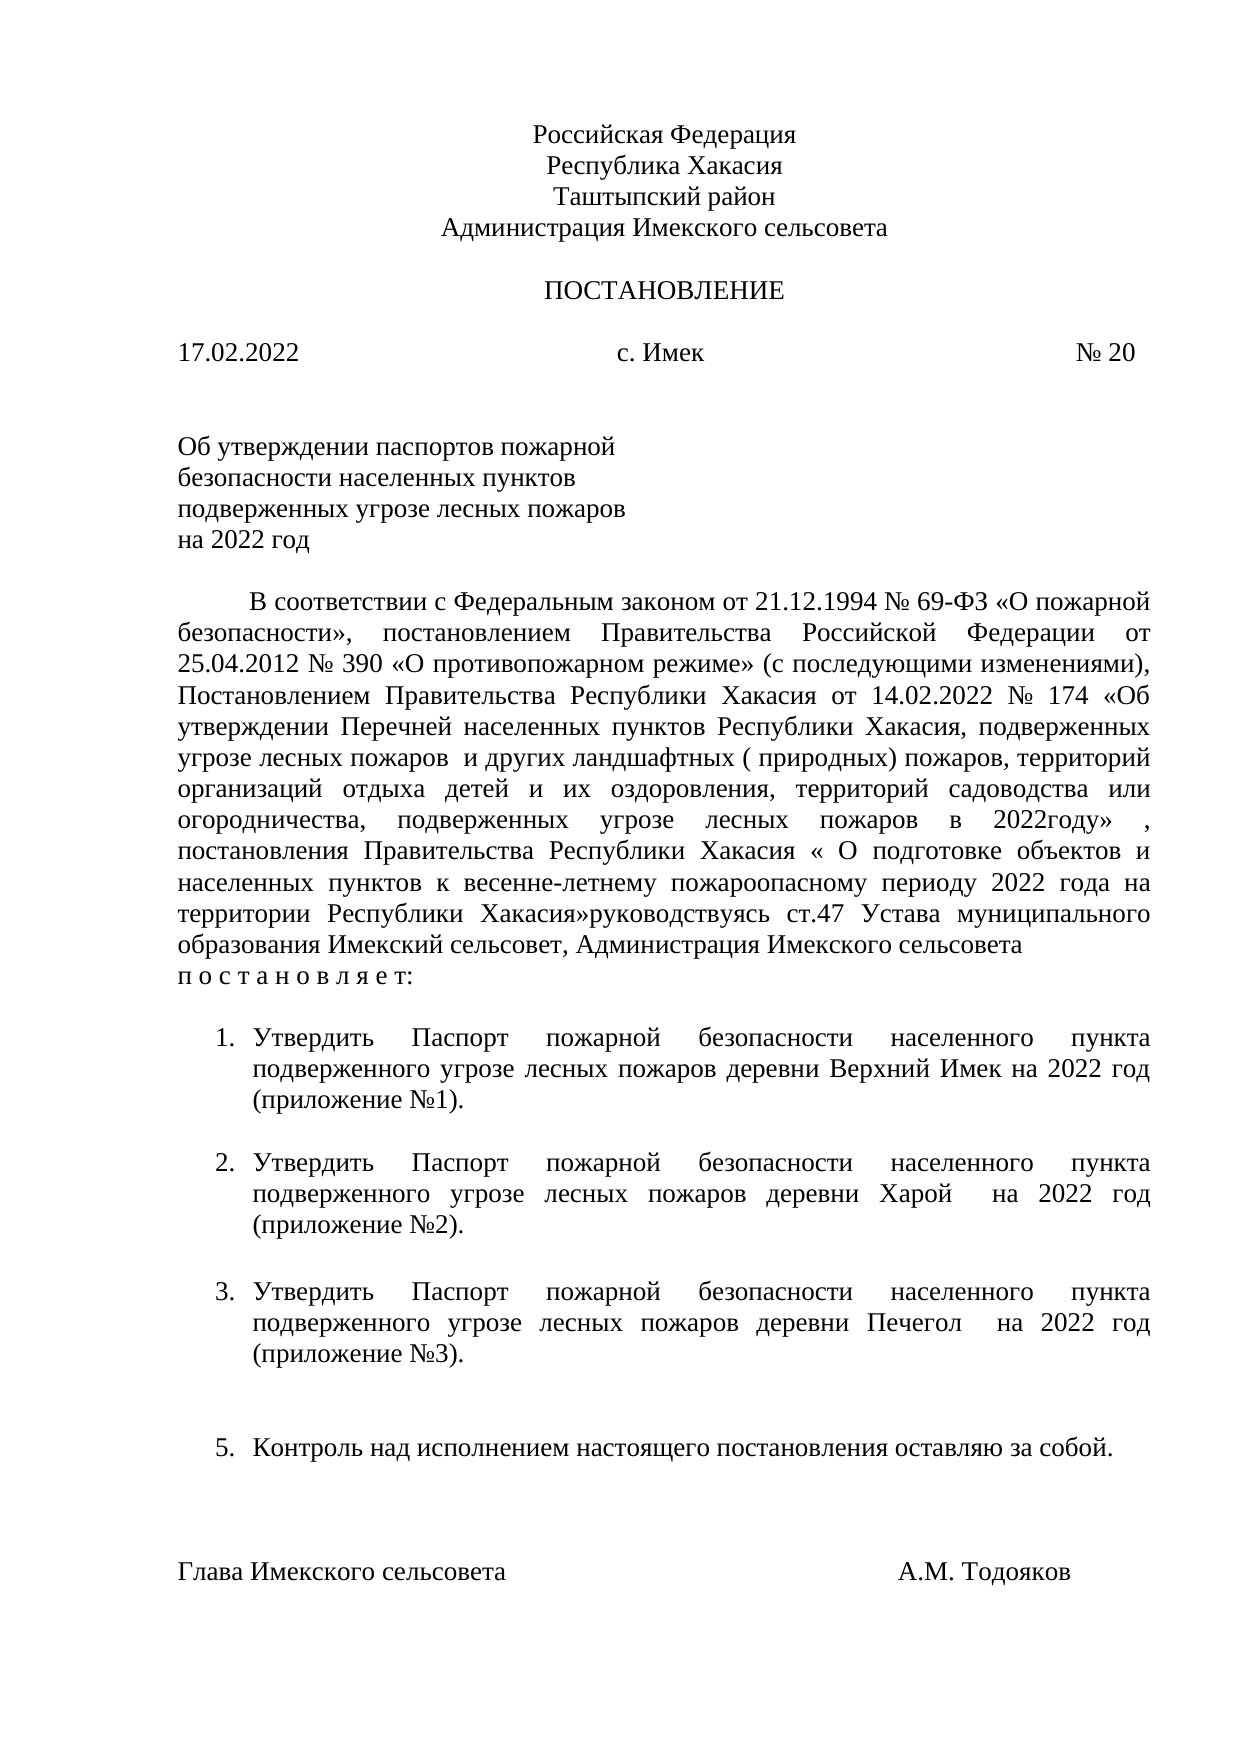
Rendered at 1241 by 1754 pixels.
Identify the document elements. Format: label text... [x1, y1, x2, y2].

list Контроль над исполнением настоящего постановления оставляю за собой. [215, 1431, 1152, 1462]
text Республика Хакасия [177, 149, 1152, 180]
text безопасности населенных пунктов [177, 461, 1152, 492]
text Об утверждении паспортов пожарной [177, 429, 1152, 461]
text на 2022 год [177, 523, 1152, 554]
text 17.02.2022 с. Имек № 20 [177, 336, 1152, 367]
text п о с т а н о в л я е т: [177, 959, 1152, 990]
list Утвердить Паспорт пожарной безопасности населенного пункта подверженного угрозе лесных пожаров деревни Печегол на 2022 год (приложение №3). [215, 1275, 1152, 1368]
list Утвердить Паспорт пожарной безопасности населенного пункта подверженного угрозе лесных пожаров деревни Верхний Имек на 2022 год (приложение №1). [215, 1021, 1152, 1115]
list Утвердить Паспорт пожарной безопасности населенного пункта подверженного угрозе лесных пожаров деревни Харой на 2022 год (приложение №2). [215, 1146, 1152, 1239]
text В соответствии с Федеральным законом от 21.12.1994 № 69-ФЗ «О пожарной безопасности», постановлением Правительства Российской Федерации от 25.04.2012 № 390 «О противопожарном режиме» (с последующими изменениями), Постановлением Правительства Республики Хакасия от 14.02.2022 № 174 «Об утверждении Перечней населенных пунктов Республики Хакасия, подверженных угрозе лесных пожаров и других ландшафтных ( природных) пожаров, территорий организаций отдыха детей и их оздоровления, территорий садоводства или огородничества, подверженных угрозе лесных пожаров в 2022году» , постановления Правительства Республики Хакасия « О подготовке объектов и населенных пунктов к весенне-летнему пожароопасному периоду 2022 года на территории Республики Хакасия»руководствуясь ст.47 Устава муниципального образования Имекский сельсовет, Администрация Имекского сельсовета [177, 585, 1152, 959]
text ПОСТАНОВЛЕНИЕ [177, 274, 1152, 305]
text Таштыпский район [177, 180, 1152, 212]
text Администрация Имекского сельсовета [177, 212, 1152, 243]
text Российская Федерация [177, 118, 1152, 149]
text Глава Имекского сельсовета А.М. Тодояков [177, 1555, 1152, 1587]
text подверженных угрозе лесных пожаров [177, 492, 1152, 523]
